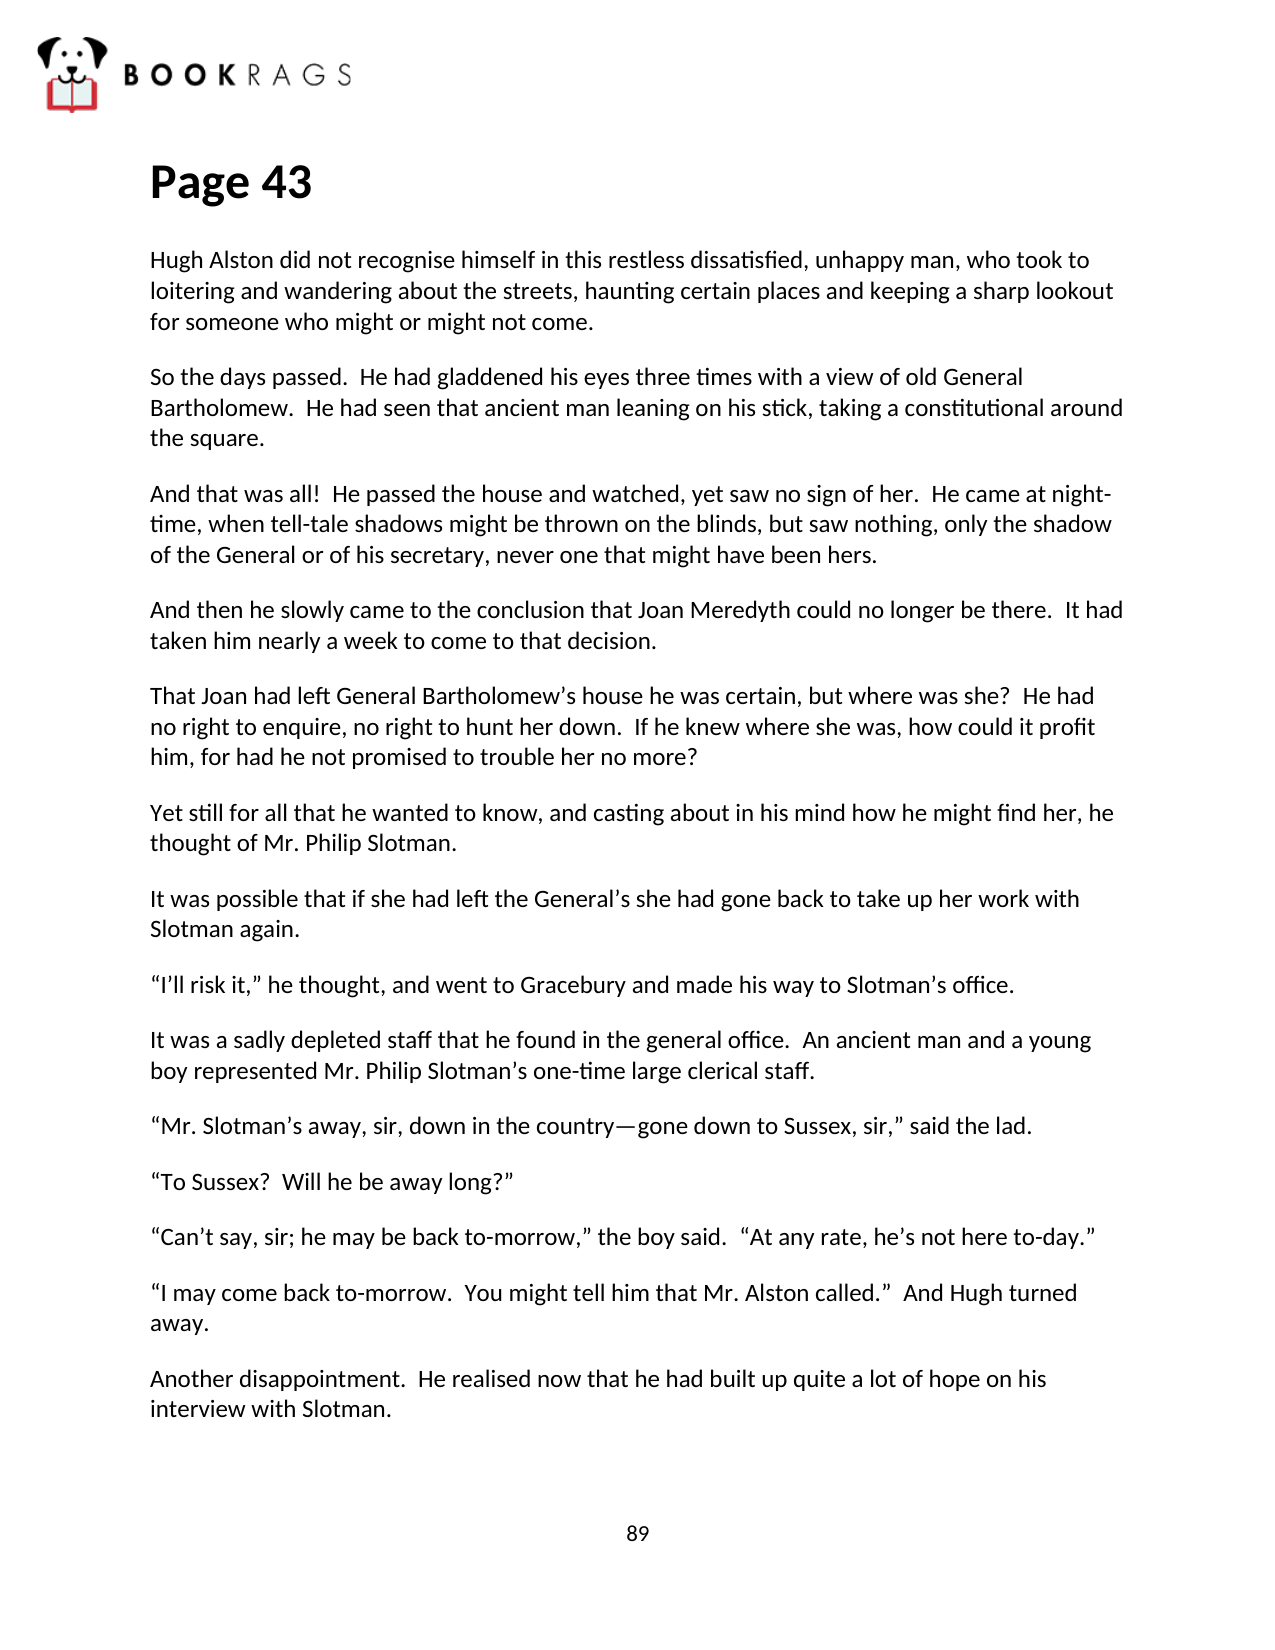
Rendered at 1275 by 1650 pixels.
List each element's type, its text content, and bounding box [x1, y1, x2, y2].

text That Joan had left General Bartholomew’s house he was certain, but where was she? He had no right to enquire, no right to hunt her down. If he knew where she was, how could it profit him, for had he not promised to trouble her no more? [150, 680, 1125, 772]
picture [37, 37, 351, 113]
text It was a sadly depleted staff that he found in the general office. An ancient man and a young boy represented Mr. Philip Slotman’s one-time large clerical staff. [150, 1024, 1125, 1086]
text “Mr. Slotman’s away, sir, down in the country—­gone down to Sussex, sir,” said the lad. [150, 1111, 1125, 1141]
text “To Sussex? Will he be away long?” [150, 1166, 1125, 1197]
text Page 43 [150, 150, 1125, 211]
text Yet still for all that he wanted to know, and casting about in his mind how he might find her, he thought of Mr. Philip Slotman. [150, 797, 1125, 858]
text It was possible that if she had left the General’s she had gone back to take up her work with Slotman again. [150, 883, 1125, 944]
text Another disappointment. He realised now that he had built up quite a lot of hope on his interview with Slotman. [150, 1363, 1125, 1424]
text “Can’t say, sir; he may be back to-morrow,” the boy said. “At any rate, he’s not here to-day.” [150, 1222, 1125, 1252]
text Hugh Alston did not recognise himself in this restless dissatisfied, unhappy man, who took to loitering and wandering about the streets, haunting certain places and keeping a sharp lookout for someone who might or might not come. [150, 244, 1125, 336]
text And then he slowly came to the conclusion that Joan Meredyth could no longer be there. It had taken him nearly a week to come to that decision. [150, 594, 1125, 655]
text “I may come back to-morrow. You might tell him that Mr. Alston called.” And Hugh turned away. [150, 1277, 1125, 1338]
text “I’ll risk it,” he thought, and went to Gracebury and made his way to Slotman’s office. [150, 969, 1125, 999]
text So the days passed. He had gladdened his eyes three times with a view of old General Bartholomew. He had seen that ancient man leaning on his stick, taking a constitutional around the square. [150, 361, 1125, 453]
text And that was all! He passed the house and watched, yet saw no sign of her. He came at night-time, when tell-tale shadows might be thrown on the blinds, but saw nothing, only the shadow of the General or of his secretary, never one that might have been hers. [150, 478, 1125, 569]
